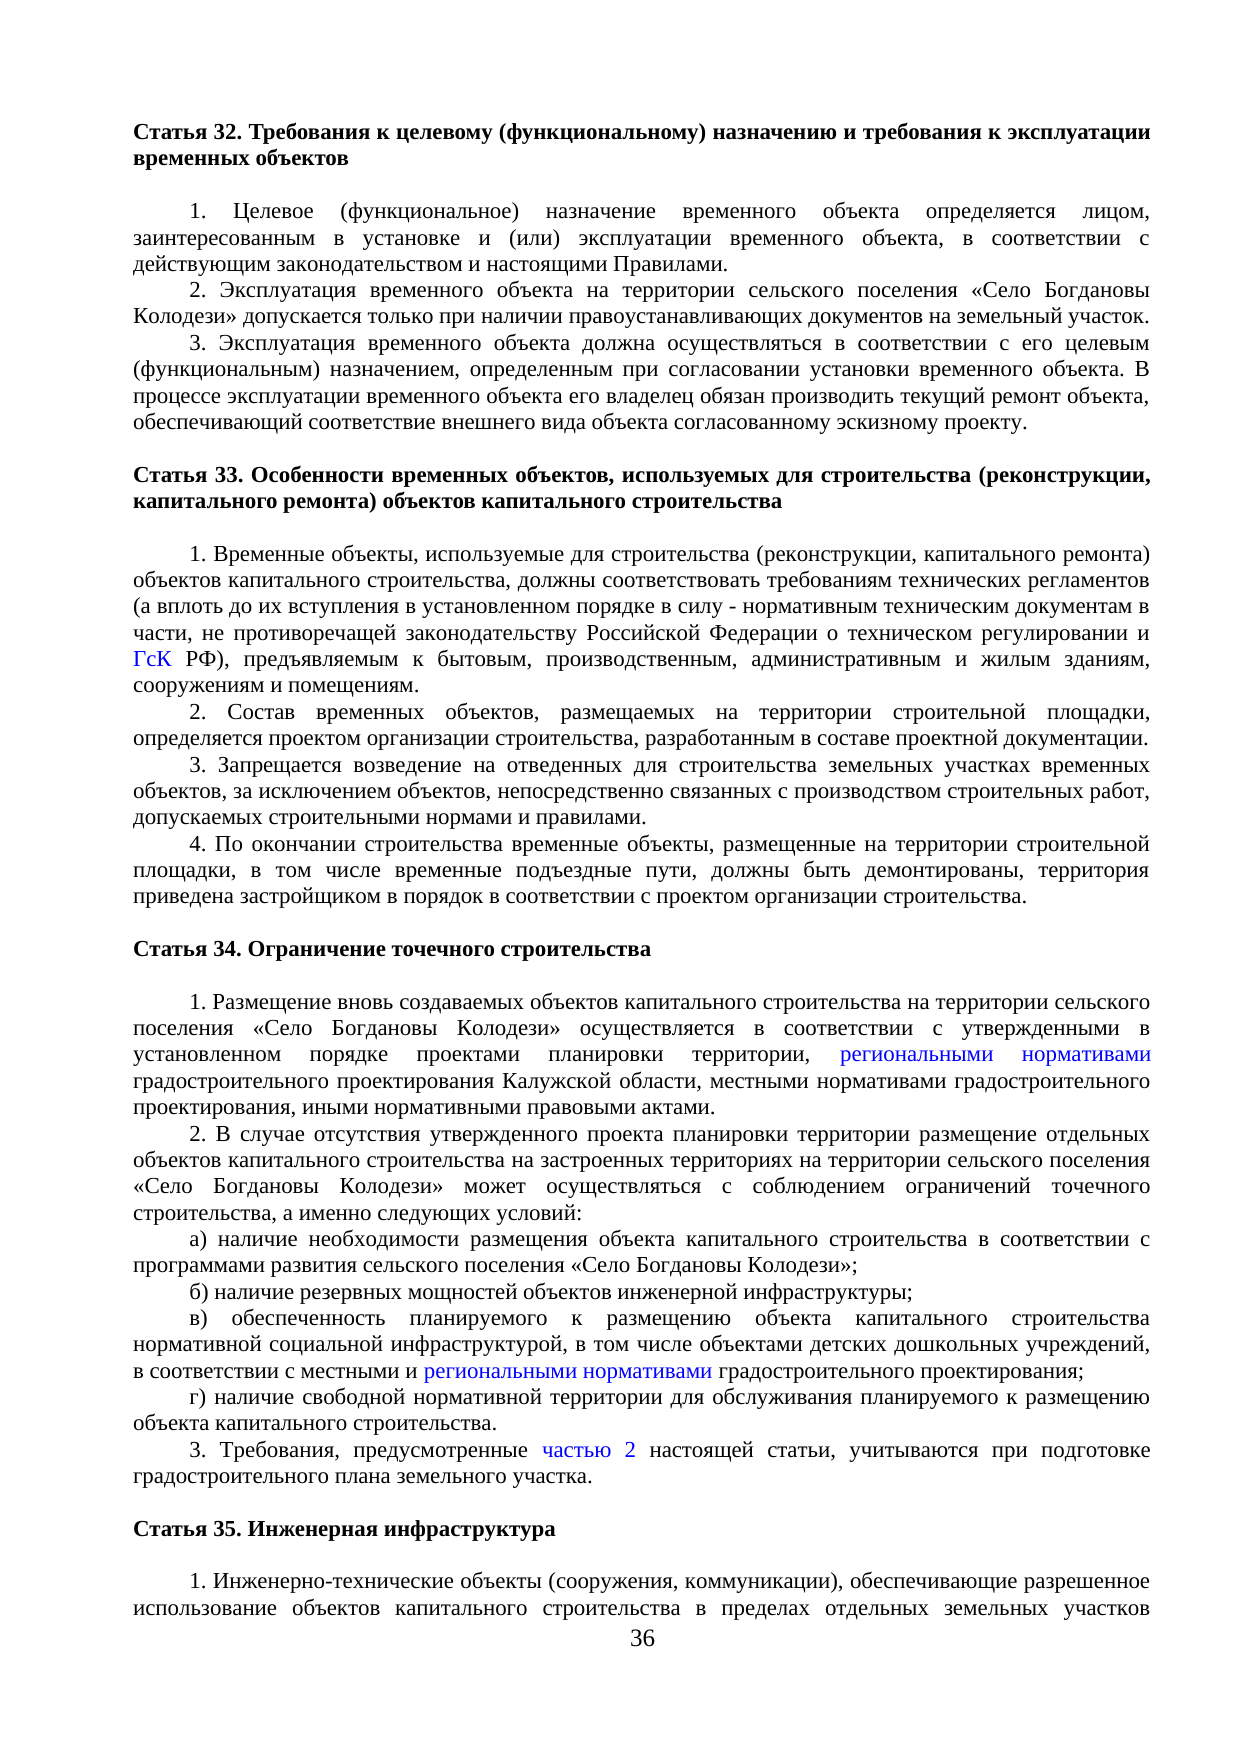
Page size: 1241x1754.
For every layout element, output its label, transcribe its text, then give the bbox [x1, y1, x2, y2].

text г) наличие свободной нормативной территории для обслуживания планируемого к размещению объекта капитального строительства. [133, 1383, 1152, 1436]
subtitle Статья 33. Особенности временных объектов, используемых для строительства (реконструкции, капитального ремонта) объектов капитального строительства [133, 461, 1152, 513]
text 1. Целевое (функциональное) назначение временного объекта определяется лицом, заинтересованным в установке и (или) эксплуатации временного объекта, в соответствии с действующим законодательством и настоящими Правилами. [133, 197, 1152, 276]
subtitle Статья 32. Требования к целевому (функциональному) назначению и требования к эксплуатации временных объектов [133, 118, 1152, 171]
text 3. Требования, предусмотренные частью 2 настоящей статьи, учитываются при подготовке градостроительного плана земельного участка. [133, 1436, 1152, 1488]
text 3. Эксплуатация временного объекта должна осуществляться в соответствии с его целевым (функциональным) назначением, определенным при согласовании установки временного объекта. В процессе эксплуатации временного объекта его владелец обязан производить текущий ремонт объекта, обеспечивающий соответствие внешнего вида объекта согласованному эскизному проекту. [133, 329, 1152, 434]
text 1. Временные объекты, используемые для строительства (реконструкции, капитального ремонта) объектов капитального строительства, должны соответствовать требованиям технических регламентов (а вплоть до их вступления в установленном порядке в силу - нормативным техническим документам в части, не противоречащей законодательству Российской Федерации о техническом регулировании и ГсК РФ), предъявляемым к бытовым, производственным, административным и жилым зданиям, сооружениям и помещениям. [133, 540, 1152, 698]
text 4. По окончании строительства временные объекты, размещенные на территории строительной площадки, в том числе временные подъездные пути, должны быть демонтированы, территория приведена застройщиком в порядок в соответствии с проектом организации строительства. [133, 830, 1152, 909]
text 2. Состав временных объектов, размещаемых на территории строительной площадки, определяется проектом организации строительства, разработанным в составе проектной документации. [133, 698, 1152, 751]
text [133, 1568, 1152, 1620]
text а) наличие необходимости размещения объекта капитального строительства в соответствии с программами развития сельского поселения «Село Богдановы Колодези»; [133, 1225, 1152, 1278]
subtitle Статья 35. Инженерная инфраструктура [133, 1515, 1152, 1541]
text 3. Запрещается возведение на отведенных для строительства земельных участках временных объектов, за исключением объектов, непосредственно связанных с производством строительных работ, допускаемых строительными нормами и правилами. [133, 751, 1152, 830]
text в) обеспеченность планируемого к размещению объекта капитального строительства нормативной социальной инфраструктурой, в том числе объектами детских дошкольных учреждений, в соответствии с местными и региональными нормативами градостроительного проектирования; [133, 1304, 1152, 1383]
text 2. Эксплуатация временного объекта на территории сельского поселения «Село Богдановы Колодези» допускается только при наличии правоустанавливающих документов на земельный участок. [133, 276, 1152, 329]
text 1. Размещение вновь создаваемых объектов капитального строительства на территории сельского поселения «Село Богдановы Колодези» осуществляется в соответствии с утвержденными в установленном порядке проектами планировки территории, региональными нормативами градостроительного проектирования Калужской области, местными нормативами градостроительного проектирования, иными нормативными правовыми актами. [133, 988, 1152, 1119]
text б) наличие резервных мощностей объектов инженерной инфраструктуры; [133, 1278, 1152, 1304]
subtitle Статья 34. Ограничение точечного строительства [133, 935, 1152, 961]
text 2. В случае отсутствия утвержденного проекта планировки территории размещение отдельных объектов капитального строительства на застроенных территориях на территории сельского поселения «Село Богдановы Колодези» может осуществляться с соблюдением ограничений точечного строительства, а именно следующих условий: [133, 1119, 1152, 1225]
